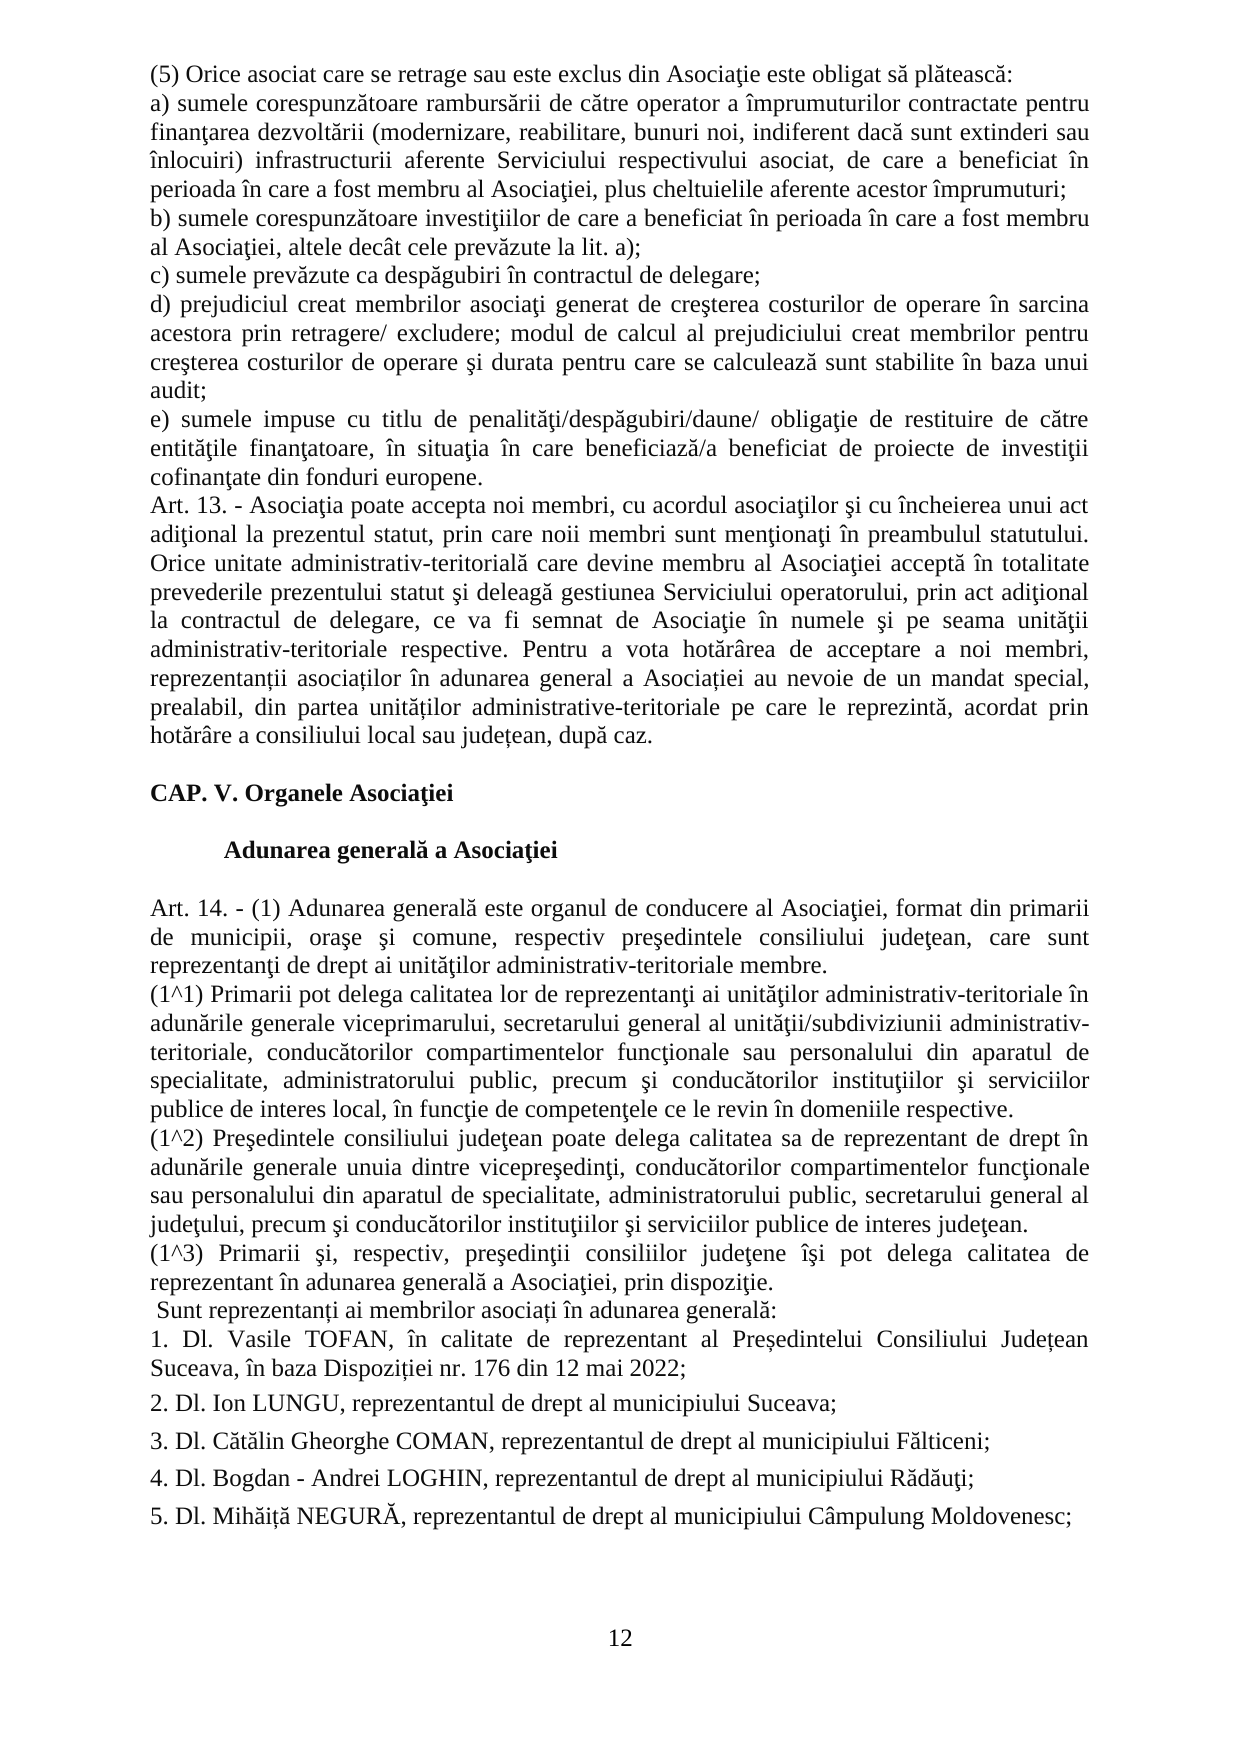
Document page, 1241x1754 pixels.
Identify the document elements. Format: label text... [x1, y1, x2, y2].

text . Vasile TOFAN, în calitate de reprezentant al Președintelui Consiliului Județean Suceava, în baza Dispoziției nr. 176 din 12 mai 2022; [150, 1324, 1090, 1382]
text Adunarea generală a Asociaţiei [150, 835, 1090, 864]
text 3. Dl. Cătălin Gheorghe COMAN, reprezentantul de drept al municipiului Fălticeni; [150, 1419, 1090, 1457]
text d) prejudiciul creat membrilor asociaţi generat de creşterea costurilor de operare în sarcina acestora prin retragere/ excludere; modul de calcul al prejudiciului creat membrilor pentru creşterea costurilor de operare şi durata pentru care se calculează sunt stabilite în baza unui audit; [150, 289, 1090, 404]
text c) sumele prevăzute ca despăgubiri în contractul de delegare; [150, 260, 1090, 289]
text (1^1) Primarii pot delega calitatea lor de reprezentanţi ai unităţilor administrativ-teritoriale în adunările generale viceprimarului, secretarului general al unităţii/subdiviziunii administrativ-teritoriale, conducătorilor compartimentelor funcţionale sau personalului din aparatul de specialitate, administratorului public, precum şi conducătorilor instituţiilor şi serviciilor publice de interes local, în funcţie de competenţele ce le revin în domeniile respective. [150, 979, 1090, 1123]
text Art. 14. - (1) Adunarea generală este organul de conducere al Asociaţiei, format din primarii de municipii, oraşe şi comune, respectiv preşedintele consiliului judeţean, care sunt reprezentanţi de drept ai unităţilor administrativ-teritoriale membre. [150, 893, 1090, 979]
text Sunt reprezentanți ai membrilor asociați în adunarea generală: [150, 1295, 1090, 1324]
text 5. Dl. Mihăiță NEGURĂ, reprezentantul de drept al municipiului Câmpulung Moldovenesc; [150, 1494, 1090, 1532]
text (5) Orice asociat care se retrage sau este exclus din Asociaţie este obligat să plătească: [150, 59, 1090, 88]
text a) sumele corespunzătoare rambursării de către operator a împrumuturilor contractate pentru finanţarea dezvoltării (modernizare, reabilitare, bunuri noi, indiferent dacă sunt extinderi sau înlocuiri) infrastructurii aferente Serviciului respectivului asociat, de care a beneficiat în perioada în care a fost membru al Asociaţiei, plus cheltuielile aferente acestor împrumuturi; [150, 88, 1090, 203]
text e) sumele impuse cu titlu de penalităţi/despăgubiri/daune/ obligaţie de restituire de către entităţile finanţatoare, în situaţia în care beneficiază/a beneficiat de proiecte de investiţii cofinanţate din fonduri europene. [150, 404, 1090, 490]
text (1^3) Primarii şi, respectiv, preşedinţii consiliilor judeţene îşi pot delega calitatea de reprezentant în adunarea generală a Asociaţiei, prin dispoziţie. [150, 1238, 1090, 1295]
text 2. Dl. Ion LUNGU, reprezentantul de drept al municipiului Suceava; [150, 1382, 1090, 1419]
text CAP. V. Organele Asociaţiei [150, 778, 1090, 807]
text Art. 13. - Asociaţia poate accepta noi membri, cu acordul asociaţilor şi cu încheierea unui act adiţional la prezentul statut, prin care noii membri sunt menţionaţi în preambulul statutului. Orice unitate administrativ-teritorială care devine membru al Asociaţiei acceptă în totalitate prevederile prezentului statut şi deleagă gestiunea Serviciului operatorului, prin act adiţional la contractul de delegare, ce va fi semnat de Asociaţie în numele şi pe seama unităţii administrativ-teritoriale respective. Pentru a vota hotărârea de acceptare a noi membri, reprezentanții asociaților în adunarea general a Asociației au nevoie de un mandat special, prealabil, din partea unităților administrative-teritoriale pe care le reprezintă, acordat prin hotărâre a consiliului local sau județean, după caz. [150, 490, 1090, 749]
text (1^2) Preşedintele consiliului judeţean poate delega calitatea sa de reprezentant de drept în adunările generale unuia dintre vicepreşedinţi, conducătorilor compartimentelor funcţionale sau personalului din aparatul de specialitate, administratorului public, secretarului general al judeţului, precum şi conducătorilor instituţiilor şi serviciilor publice de interes judeţean. [150, 1123, 1090, 1238]
text b) sumele corespunzătoare investiţiilor de care a beneficiat în perioada în care a fost membru al Asociaţiei, altele decât cele prevăzute la lit. a); [150, 203, 1090, 260]
text 4. Dl. Bogdan - Andrei LOGHIN, reprezentantul de drept al municipiului Rădăuţi; [150, 1457, 1090, 1494]
